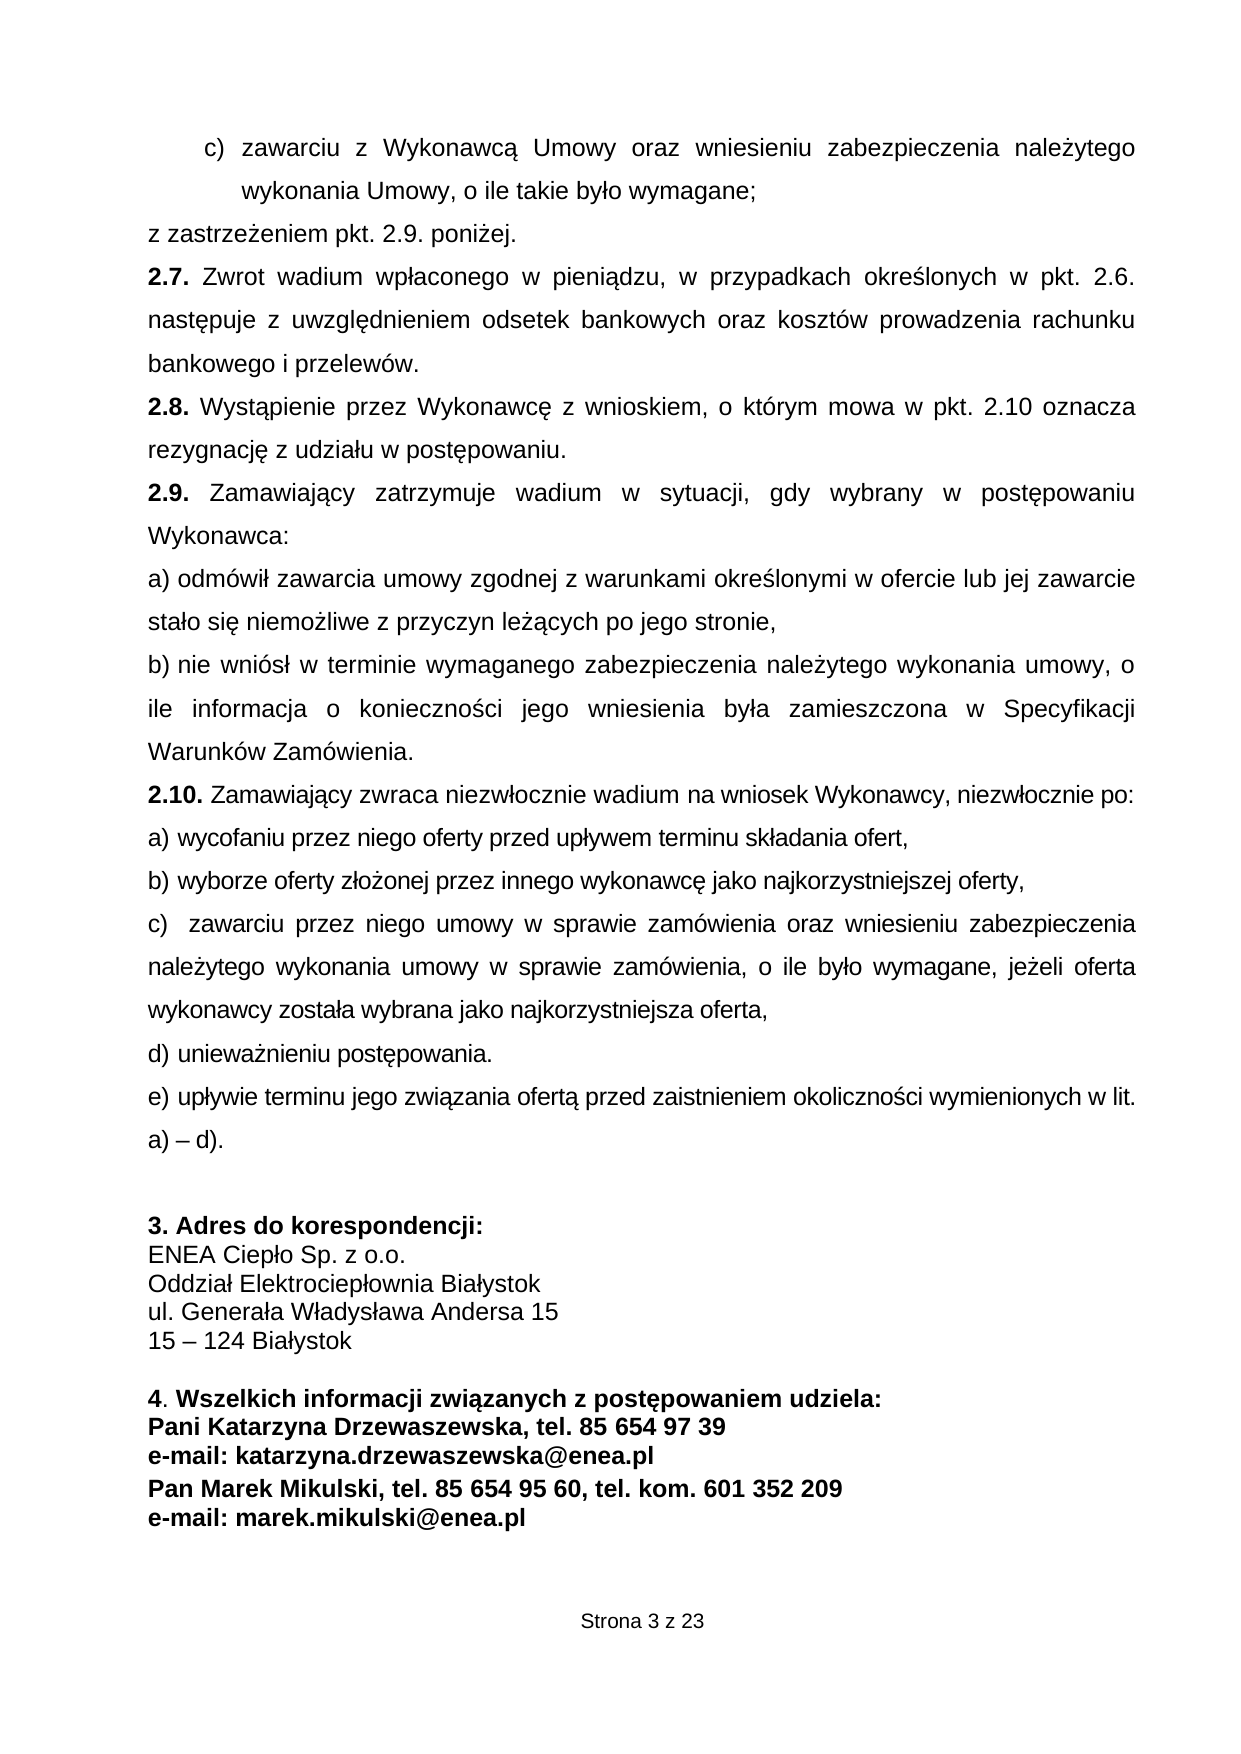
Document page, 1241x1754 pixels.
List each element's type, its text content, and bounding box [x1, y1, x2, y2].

list odmówił zawarcia umowy zgodnej z warunkami określonymi w ofercie lub jej zawarcie stało się niemożliwe z przyczyn leżących po jego stronie, [148, 564, 1137, 636]
list zawarciu przez niego umowy w sprawie zamówienia oraz wniesieniu zabezpieczenia należytego wykonania umowy w sprawie zamówienia, o ile było wymagane, jeżeli oferta wykonawcy została wybrana jako najkorzystniejsza oferta, [148, 909, 1137, 1024]
text Oddział Elektrociepłownia Białystok [148, 1268, 1137, 1297]
list upływie terminu jego związania ofertą przed zaistnieniem okoliczności wymienionych w lit. a) – d). [148, 1082, 1137, 1153]
text 2.10. Zamawiający zwraca niezwłocznie wadium na wniosek Wykonawcy, niezwłocznie po: [148, 780, 1137, 808]
text e-mail: marek.mikulski@enea.pl [148, 1503, 1137, 1532]
text z zastrzeżeniem pkt. 2.9. poniżej. [148, 219, 1137, 248]
text e-mail: katarzyna.drzewaszewska@enea.pl [148, 1441, 1137, 1470]
list wyborze oferty złożonej przez innego wykonawcę jako najkorzystniejszej oferty, [148, 866, 1137, 895]
list nie wniósł w terminie wymaganego zabezpieczenia należytego wykonania umowy, o ile informacja o konieczności jego wniesienia była zamieszczona w Specyfikacji Warunków Zamówienia. [148, 650, 1137, 765]
text 2.8. Wystąpienie przez Wykonawcę z wnioskiem, o którym mowa w pkt. 2.10 oznacza rezygnację z udziału w postępowaniu. [148, 392, 1137, 463]
text Pan Marek Mikulski, tel. 85 654 95 60, tel. kom. 601 352 209 [148, 1474, 1137, 1503]
text 3. Adres do korespondencji: [148, 1211, 1137, 1240]
list wycofaniu przez niego oferty przed upływem terminu składania ofert, [148, 823, 1137, 852]
text 2.9. Zamawiający zatrzymuje wadium w sytuacji, gdy wybrany w postępowaniu Wykonawca: [148, 478, 1137, 550]
text Pani Katarzyna Drzewaszewska, tel. 85 654 97 39 [148, 1412, 1137, 1441]
text 15 – 124 Białystok [148, 1326, 1137, 1355]
text ENEA Ciepło Sp. z o.o. [148, 1240, 1137, 1268]
list zawarciu z Wykonawcą Umowy oraz wniesieniu zabezpieczenia należytego wykonania Umowy, o ile takie było wymagane; [204, 133, 1137, 205]
list unieważnieniu postępowania. [148, 1038, 1137, 1067]
text ul. Generała Władysława Andersa 15 [148, 1297, 1137, 1326]
text 4. Wszelkich informacji związanych z postępowaniem udziela: [148, 1383, 1137, 1412]
text 2.7. Zwrot wadium wpłaconego w pieniądzu, w przypadkach określonych w pkt. 2.6. następuje z uwzględnieniem odsetek bankowych oraz kosztów prowadzenia rachunku bankowego i przelewów. [148, 262, 1137, 377]
